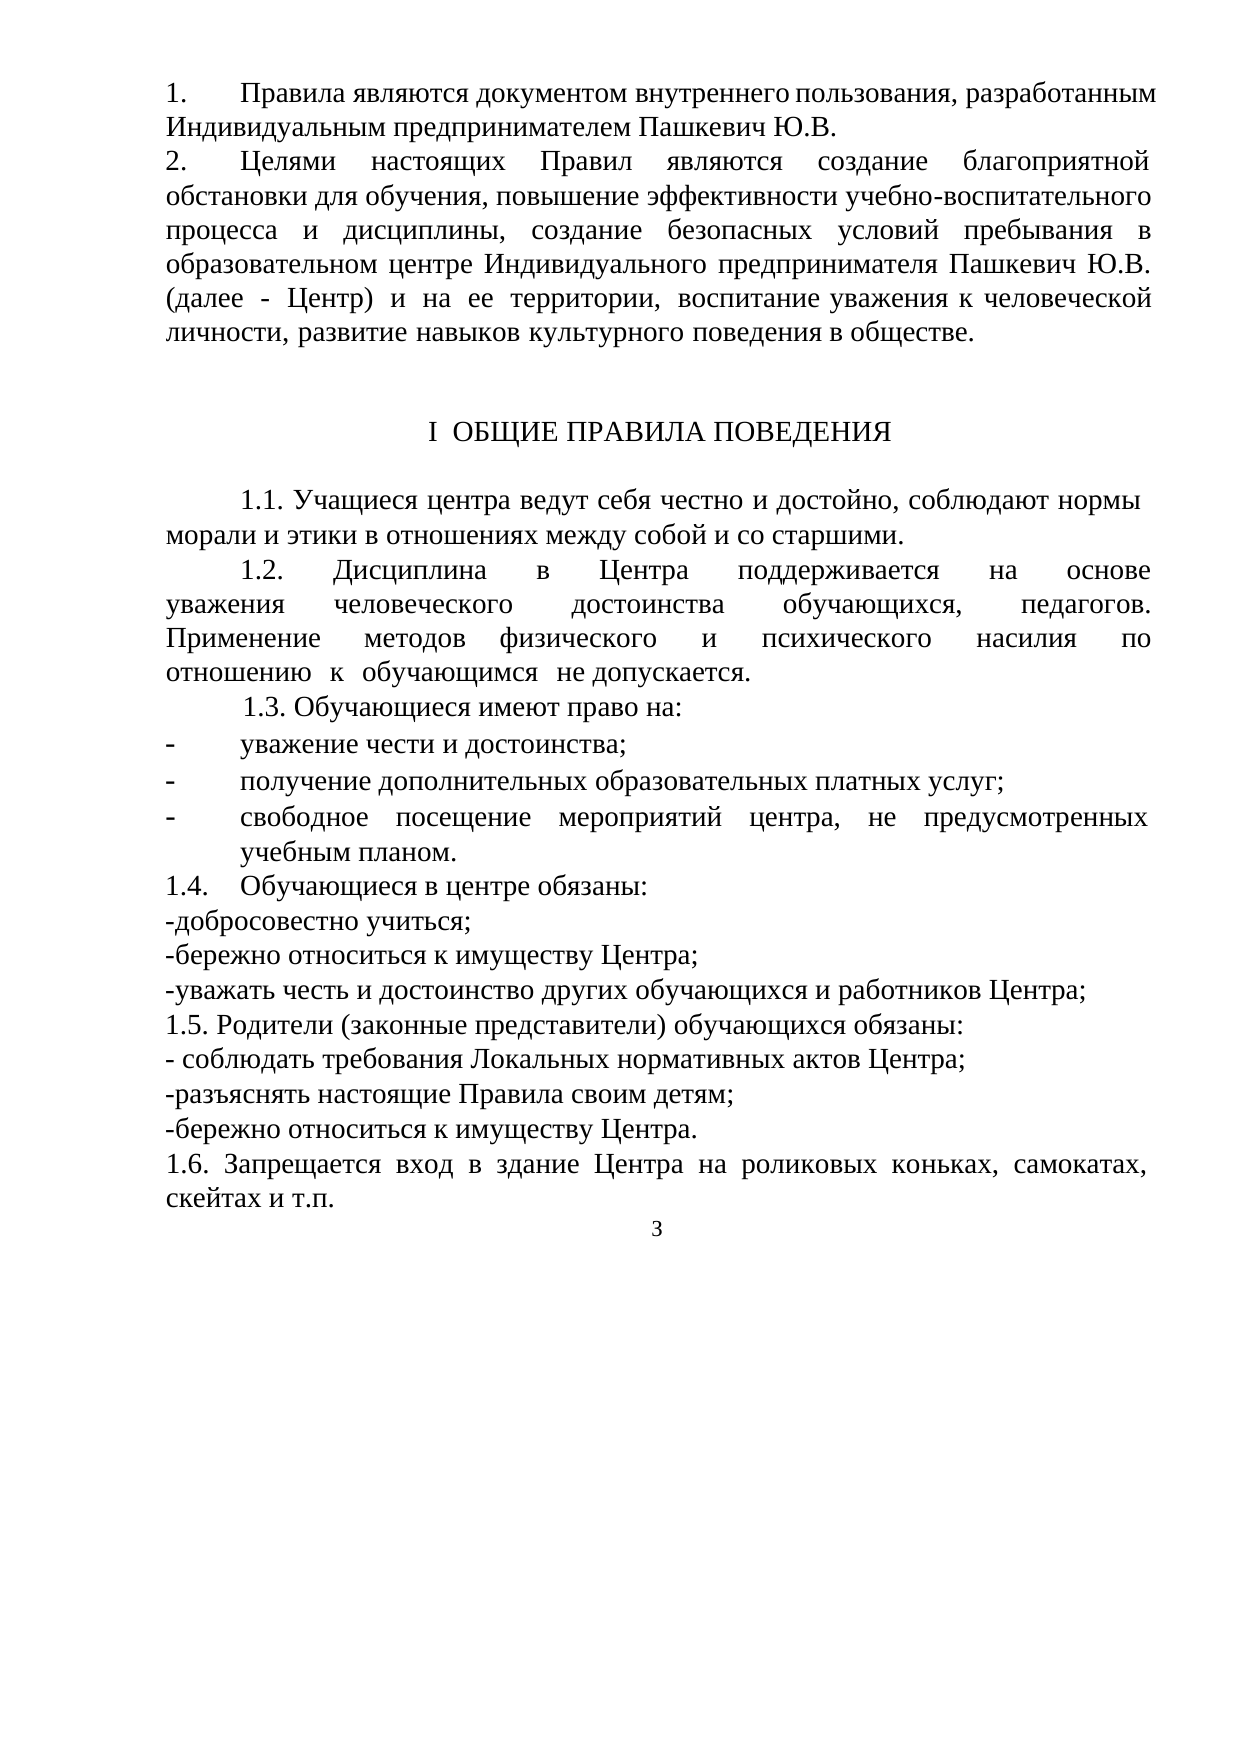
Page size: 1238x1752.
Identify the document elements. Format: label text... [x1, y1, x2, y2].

text 1.4. Обучающиеся в центре обязаны: -добросовестно учиться; [165, 868, 649, 936]
text 2. Целями настоящих Правил являются создание благоприятной обстановки для обучения, повышение эффективности учебно-воспитательного процесса и дисциплины, создание безопасных условий пребывания в образовательном центре Индивидуального предпринимателя Пашкевич Ю.В. (далее - Центр) и на ее территории, воспитание уважения к человеческой личности, развитие навыков культурного поведения в обществе. [165, 143, 1152, 348]
text З [651, 1214, 1152, 1241]
text -бережно относиться к имуществу Центра. [165, 1111, 1152, 1144]
text - получение дополнительных образовательных платных услуг; [165, 761, 1011, 797]
text 1. Правила являются документом внутреннегопользования, разработанным Индивидуальным предпринимателем Пашкевич Ю.В. [165, 75, 1157, 142]
text -уважать честь и достоинство других обучающихся и работников Центра; 1.5. Родители (законные представители) обучающихся обязаны: [165, 972, 1097, 1041]
text I ОБЩИЕ ПРАВИЛА ПОВЕДЕНИЯ [428, 414, 1152, 448]
text 1.3. Обучающиеся имеют право на: - уважение чести и достоинства; [165, 689, 690, 760]
text - соблюдать требования Локальных нормативных актов Центра; -разъяснять настоящие Правила своим детям; [165, 1041, 975, 1110]
text 1.6. Запрещается вход в здание Центра на роликовых коньках, самокатах, скейтах и т.п. [166, 1146, 1157, 1214]
text 1.2. Дисциплина в Центра поддерживается на основе уважения человеческого достоинства обучающихся, педагогов. Применение методов физического и психического насилия по отношению к обучающимся не допускается. [166, 552, 1151, 688]
text - свободное посещение мероприятий центра, не предусмотренных учебным планом. [165, 798, 1156, 867]
text 1.1. Учащиеся центра ведут себя честно и достойно, соблюдают нормы морали и этики в отношениях между собой и со старшими. [166, 482, 1156, 550]
text -бережно относиться к имуществу Центра; [165, 937, 1152, 971]
